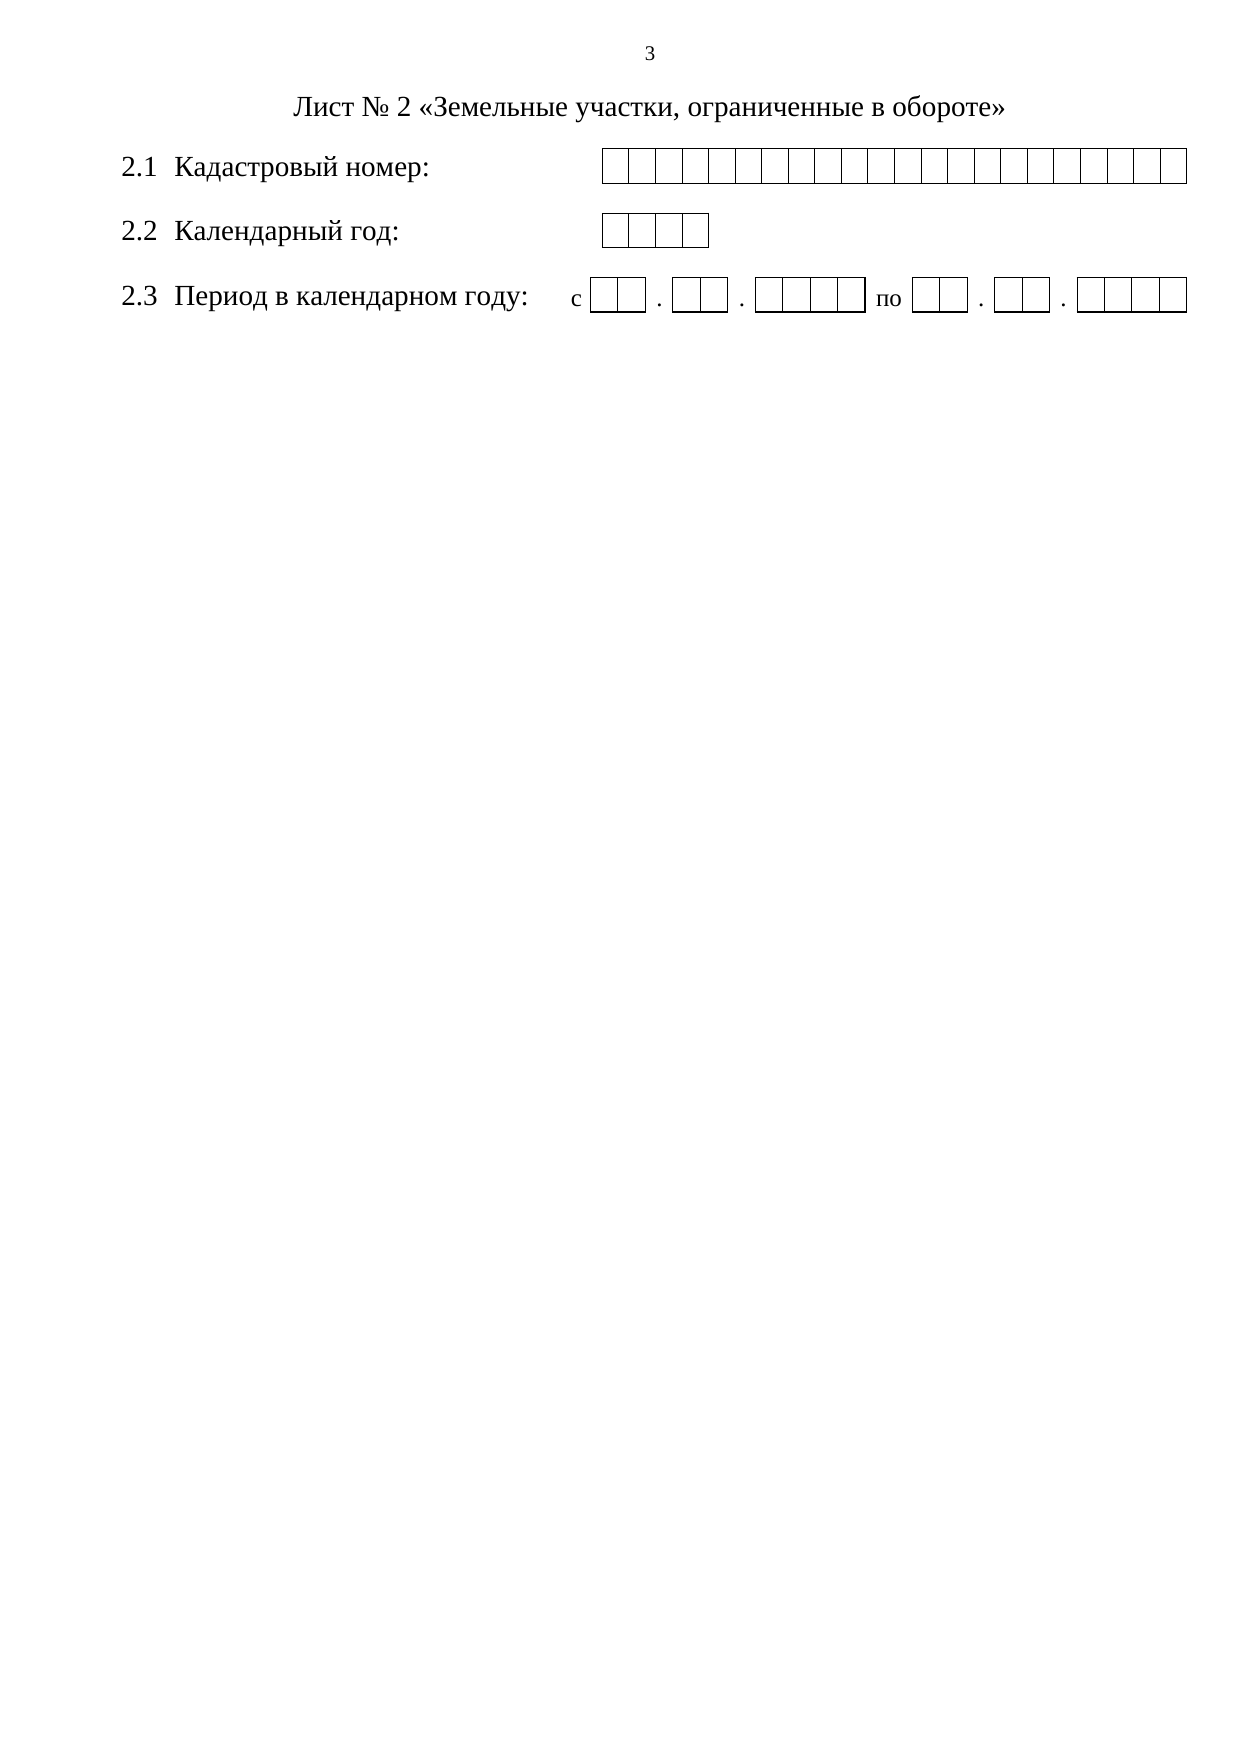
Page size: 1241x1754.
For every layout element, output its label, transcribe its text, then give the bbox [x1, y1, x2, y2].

table_header 2.2 [118, 213, 171, 247]
table_header [591, 278, 617, 311]
table_header [1054, 149, 1080, 183]
table_header [783, 278, 810, 311]
table_header . [728, 277, 755, 311]
table_header [1081, 149, 1107, 183]
table_header . [968, 277, 994, 311]
table_header [1134, 149, 1160, 183]
table_header [683, 149, 708, 183]
table_header [1105, 278, 1131, 311]
table_header [683, 214, 708, 247]
table_header [736, 149, 761, 183]
table_header . [1050, 277, 1077, 311]
table_header [701, 278, 727, 311]
table_header 2.1 [118, 148, 171, 183]
table_header Календарный год: [171, 213, 602, 247]
table_header с [561, 277, 590, 311]
table_header [1023, 278, 1049, 311]
table_header [1161, 149, 1186, 183]
table_header [895, 149, 921, 183]
table_header [603, 149, 628, 183]
table_header по [866, 277, 912, 311]
table_header [948, 149, 974, 183]
table_header [762, 149, 788, 183]
table_header Период в календарном году: [171, 277, 561, 311]
table_header . [646, 277, 672, 311]
table_header [995, 278, 1022, 311]
text Лист № 2 «Земельные участки, ограниченные в обороте» [118, 89, 1181, 123]
table_header [656, 149, 682, 183]
table_header [756, 278, 782, 311]
table_header [656, 214, 682, 247]
table_header [922, 149, 947, 183]
table_header [811, 278, 837, 311]
table_header [913, 278, 939, 311]
table_header [789, 149, 814, 183]
table_header [1028, 149, 1053, 183]
table_header [868, 149, 894, 183]
table_header [1078, 278, 1104, 311]
table_header [838, 278, 864, 311]
table_header [629, 214, 655, 247]
table_header [1132, 278, 1159, 311]
table_header [975, 149, 1000, 183]
table_header [940, 278, 967, 311]
table_header [1160, 278, 1186, 311]
table_header Кадастровый номер: [171, 148, 602, 183]
table_header [709, 149, 735, 183]
table_header [842, 149, 867, 183]
table_header [629, 149, 655, 183]
table_header 2.3 [118, 277, 171, 311]
table_header [673, 278, 700, 311]
table_header [815, 149, 841, 183]
table_header [1108, 149, 1133, 183]
table_header [1001, 149, 1027, 183]
table_header [603, 214, 628, 247]
table_header [618, 278, 645, 311]
